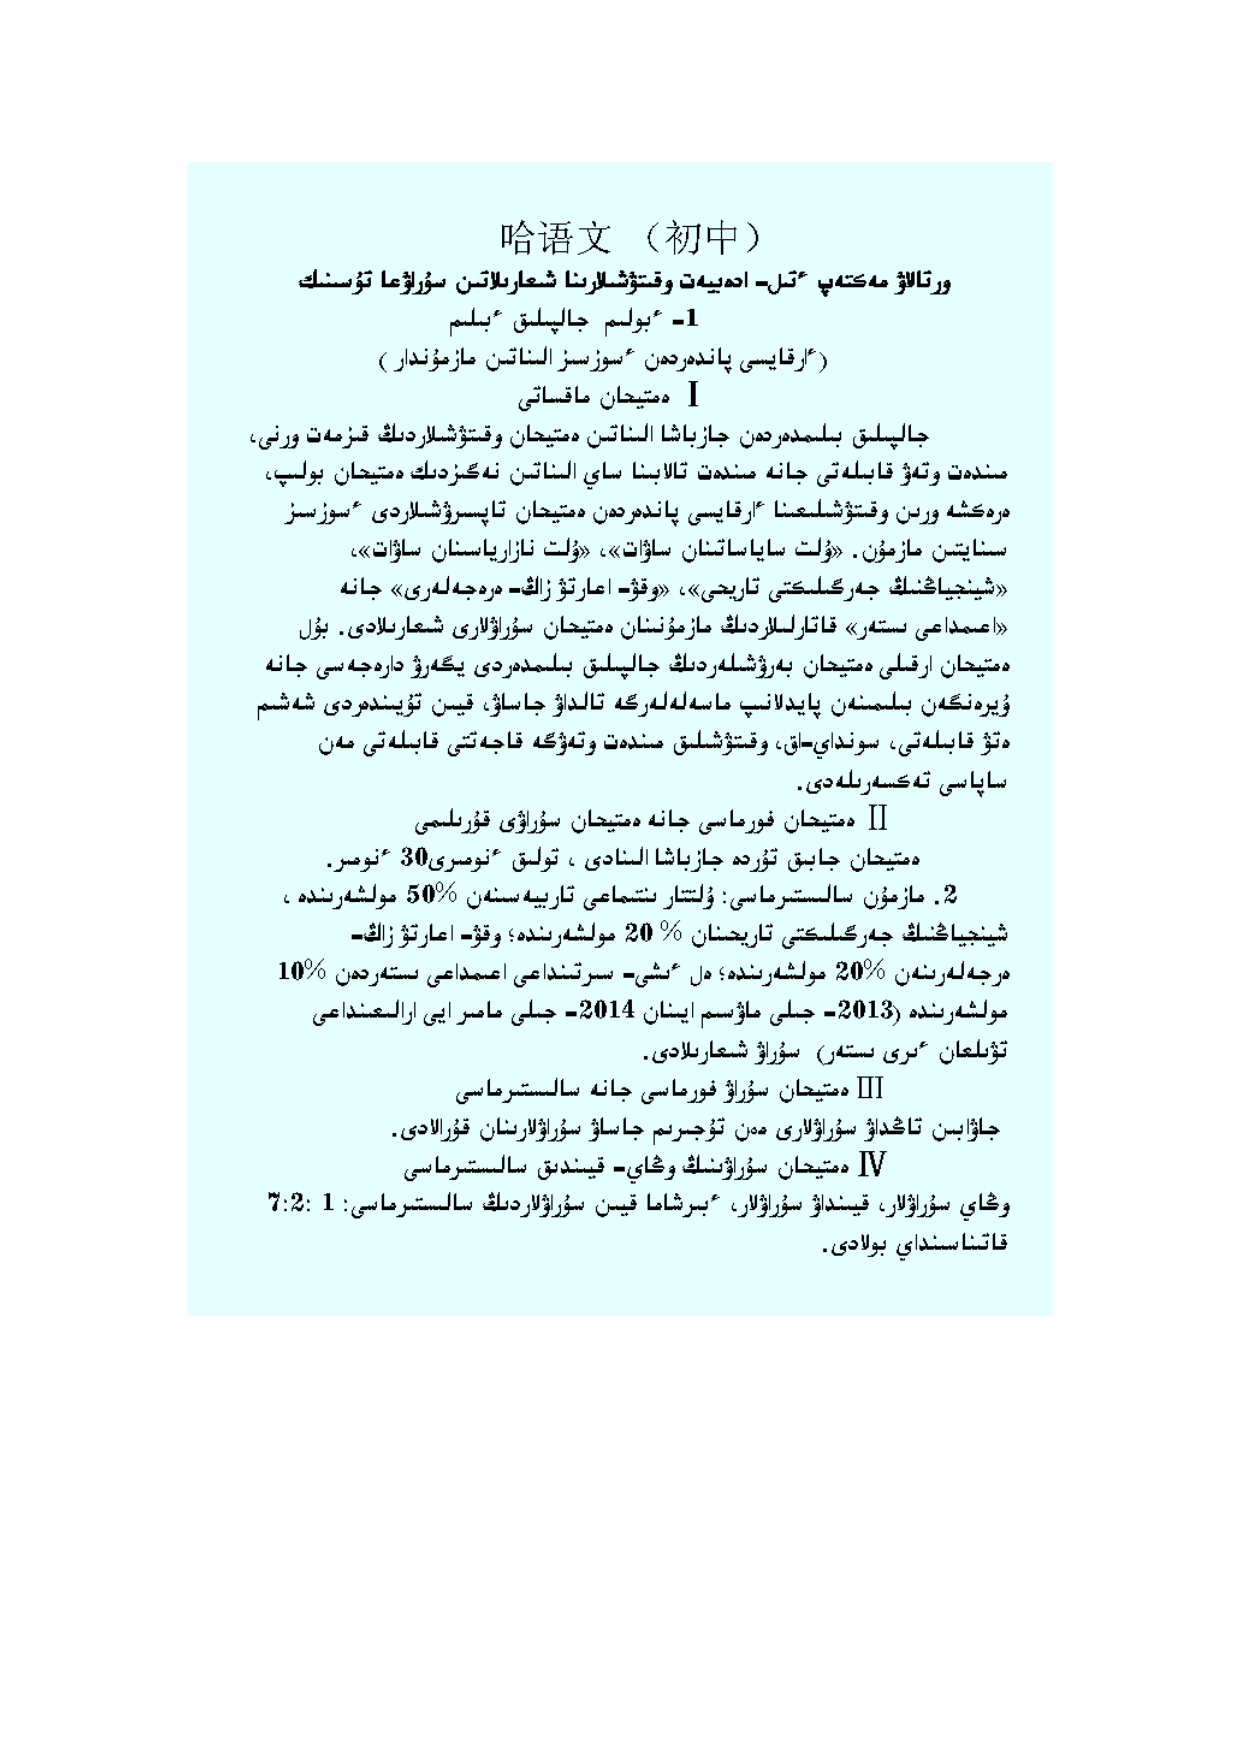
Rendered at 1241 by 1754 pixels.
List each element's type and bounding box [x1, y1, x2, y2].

picture [187, 162, 1053, 1316]
